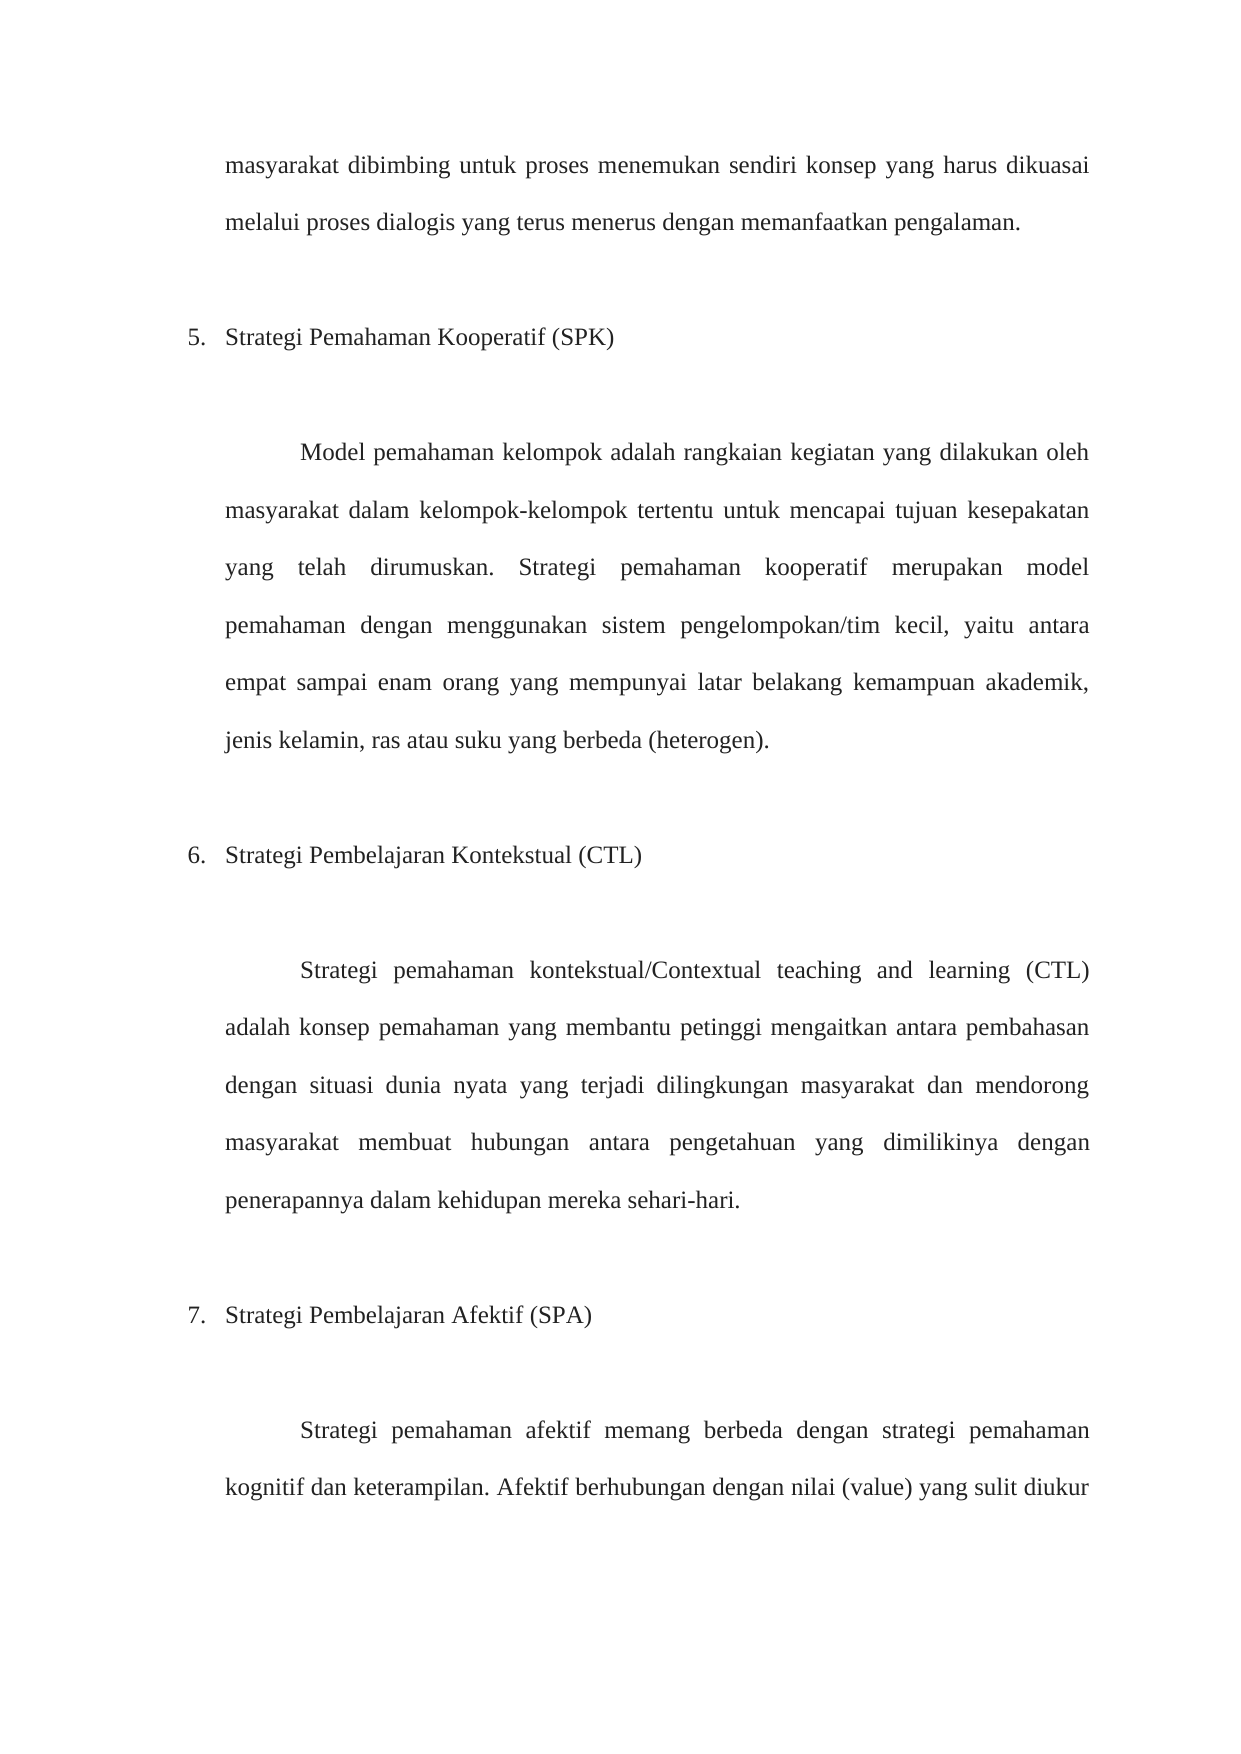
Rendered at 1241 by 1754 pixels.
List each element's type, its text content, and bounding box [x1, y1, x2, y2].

list Model pemahaman kelompok adalah rangkaian kegiatan yang dilakukan oleh masyarakat dalam kelompok-kelompok tertentu untuk mencapai tujuan kesepakatan yang telah dirumuskan. Strategi pemahaman kooperatif merupakan model pemahaman dengan menggunakan sistem pengelompokan/tim kecil, yaitu antara empat sampai enam orang yang mempunyai latar belakang kemampuan akademik, jenis kelamin, ras atau suku yang berbeda (heterogen). [225, 437, 1090, 754]
list Strategi Pemahaman Kooperatif (SPK) [187, 322, 1090, 351]
list Strategi Pembelajaran Kontekstual (CTL) [187, 840, 1090, 869]
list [225, 1415, 1090, 1501]
list Strategi pemahaman kontekstual/Contextual teaching and learning (CTL) adalah konsep pemahaman yang membantu petinggi mengaitkan antara pembahasan dengan situasi dunia nyata yang terjadi dilingkungan masyarakat dan mendorong masyarakat membuat hubungan antara pengetahuan yang dimilikinya dengan penerapannya dalam kehidupan mereka sehari-hari. [225, 955, 1090, 1214]
list Strategi Pembelajaran Afektif (SPA) [187, 1300, 1090, 1329]
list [225, 150, 1090, 236]
